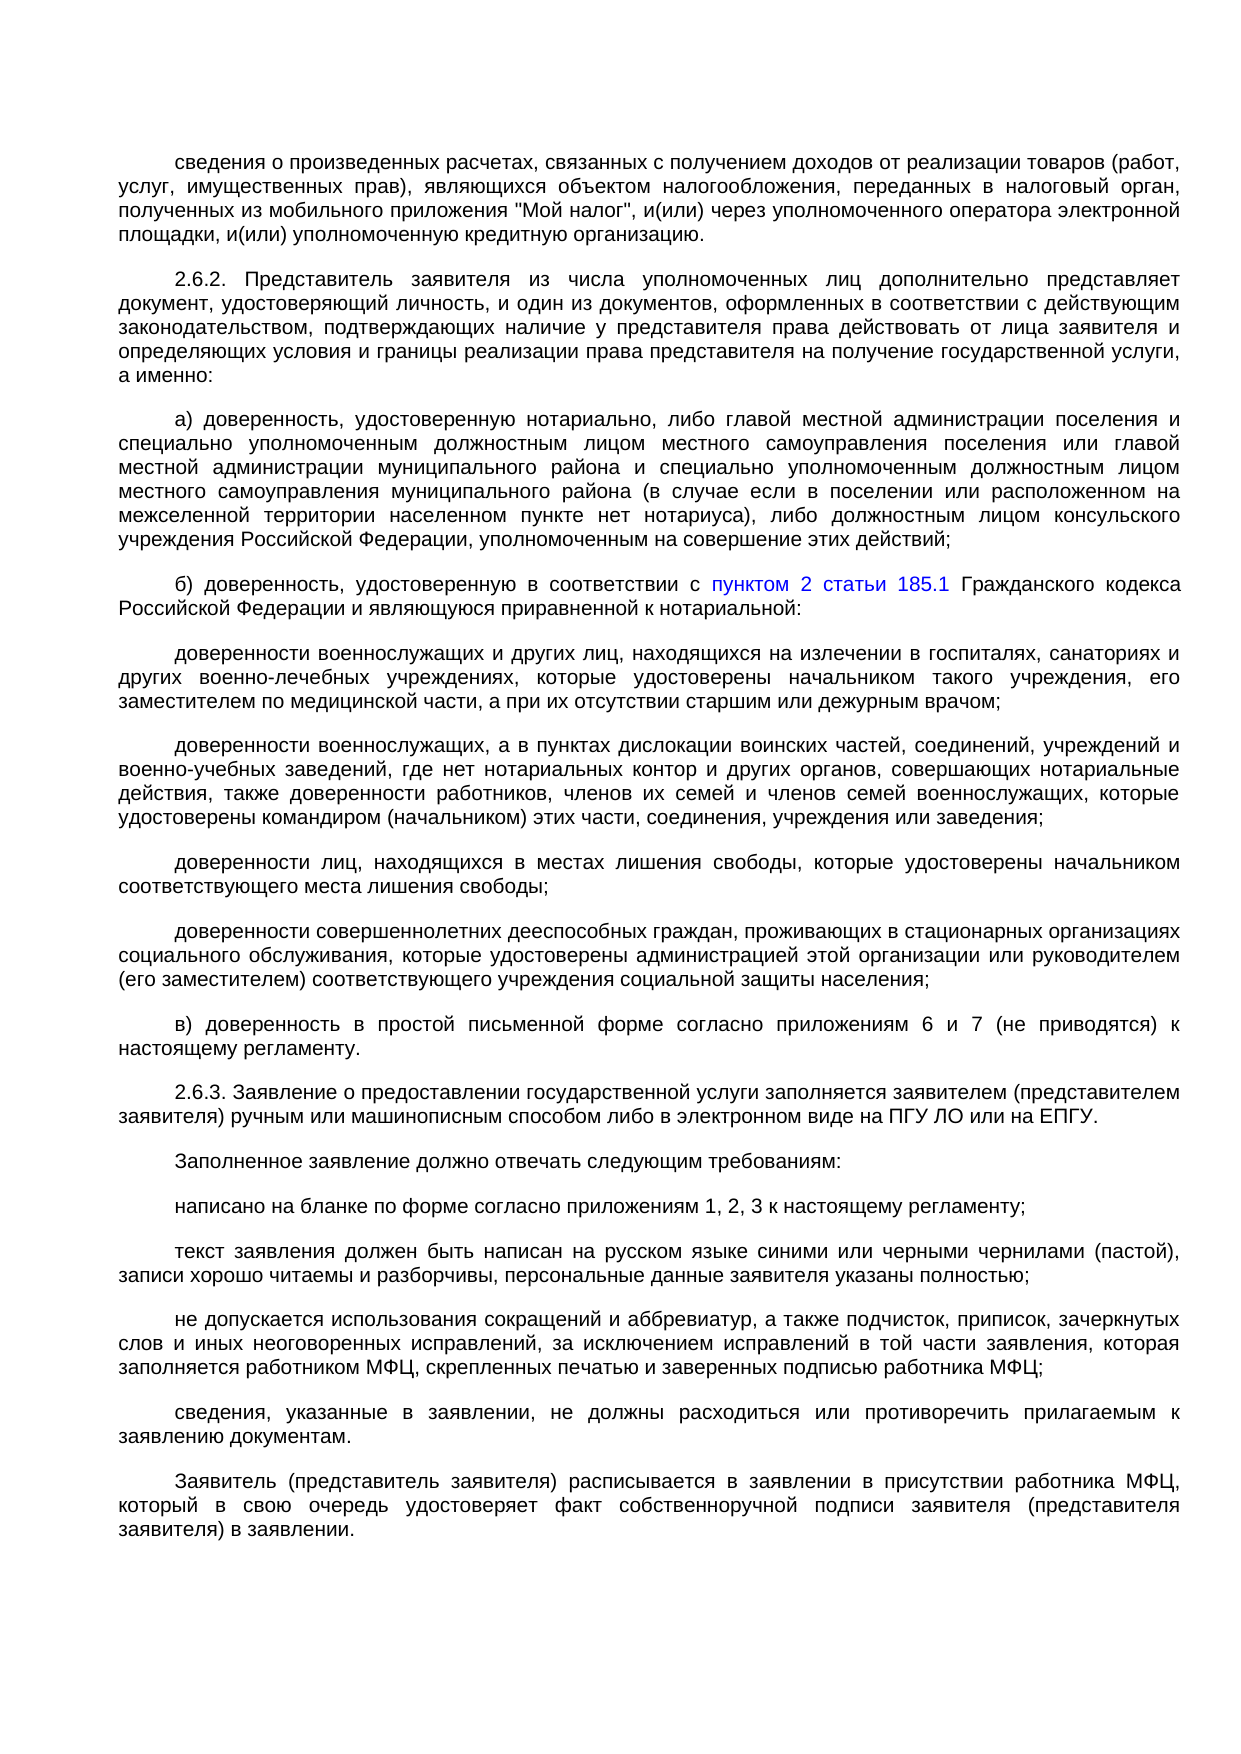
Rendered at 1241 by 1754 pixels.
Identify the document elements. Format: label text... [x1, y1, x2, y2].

text не допускается использования сокращений и аббревиатур, а также подчисток, приписок, зачеркнутых слов и иных неоговоренных исправлений, за исключением исправлений в той части заявления, которая заполняется работником МФЦ, скрепленных печатью и заверенных подписью работника МФЦ; [118, 1307, 1181, 1379]
text сведения, указанные в заявлении, не должны расходиться или противоречить прилагаемым к заявлению документам. [118, 1400, 1181, 1448]
text Заполненное заявление должно отвечать следующим требованиям: [118, 1149, 1181, 1173]
text текст заявления должен быть написан на русском языке синими или черными чернилами (пастой), записи хорошо читаемы и разборчивы, персональные данные заявителя указаны полностью; [118, 1238, 1181, 1286]
text доверенности лиц, находящихся в местах лишения свободы, которые удостоверены начальником соответствующего места лишения свободы; [118, 850, 1181, 898]
text сведения о произведенных расчетах, связанных с получением доходов от реализации товаров (работ, услуг, имущественных прав), являющихся объектом налогообложения, переданных в налоговый орган, полученных из мобильного приложения "Мой налог", и(или) через уполномоченного оператора электронной площадки, и(или) уполномоченную кредитную организацию. [118, 150, 1181, 246]
text доверенности совершеннолетних дееспособных граждан, проживающих в стационарных организациях социального обслуживания, которые удостоверены администрацией этой организации или руководителем (его заместителем) соответствующего учреждения социальной защиты населения; [118, 919, 1181, 991]
text 2.6.2. Представитель заявителя из числа уполномоченных лиц дополнительно представляет документ, удостоверяющий личность, и один из документов, оформленных в соответствии с действующим законодательством, подтверждающих наличие у представителя права действовать от лица заявителя и определяющих условия и границы реализации права представителя на получение государственной услуги, а именно: [118, 267, 1181, 386]
text доверенности военнослужащих и других лиц, находящихся на излечении в госпиталях, санаториях и других военно-лечебных учреждениях, которые удостоверены начальником такого учреждения, его заместителем по медицинской части, а при их отсутствии старшим или дежурным врачом; [118, 641, 1181, 712]
text Заявитель (представитель заявителя) расписывается в заявлении в присутствии работника МФЦ, который в свою очередь удостоверяет факт собственноручной подписи заявителя (представителя заявителя) в заявлении. [118, 1469, 1181, 1541]
text доверенности военнослужащих, а в пунктах дислокации воинских частей, соединений, учреждений и военно-учебных заведений, где нет нотариальных контор и других органов, совершающих нотариальные действия, также доверенности работников, членов их семей и членов семей военнослужащих, которые удостоверены командиром (начальником) этих части, соединения, учреждения или заведения; [118, 733, 1181, 829]
text в) доверенность в простой письменной форме согласно приложениям 6 и 7 (не приводятся) к настоящему регламенту. [118, 1011, 1181, 1059]
text а) доверенность, удостоверенную нотариально, либо главой местной администрации поселения и специально уполномоченным должностным лицом местного самоуправления поселения или главой местной администрации муниципального района и специально уполномоченным должностным лицом местного самоуправления муниципального района (в случае если в поселении или расположенном на межселенной территории населенном пункте нет нотариуса), либо должностным лицом консульского учреждения Российской Федерации, уполномоченным на совершение этих действий; [118, 407, 1181, 551]
text 2.6.3. Заявление о предоставлении государственной услуги заполняется заявителем (представителем заявителя) ручным или машинописным способом либо в электронном виде на ПГУ ЛО или на ЕПГУ. [118, 1080, 1181, 1128]
text написано на бланке по форме согласно приложениям 1, 2, 3 к настоящему регламенту; [118, 1194, 1181, 1218]
text б) доверенность, удостоверенную в соответствии с пунктом 2 статьи 185.1 Гражданского кодекса Российской Федерации и являющуюся приравненной к нотариальной: [118, 572, 1181, 620]
